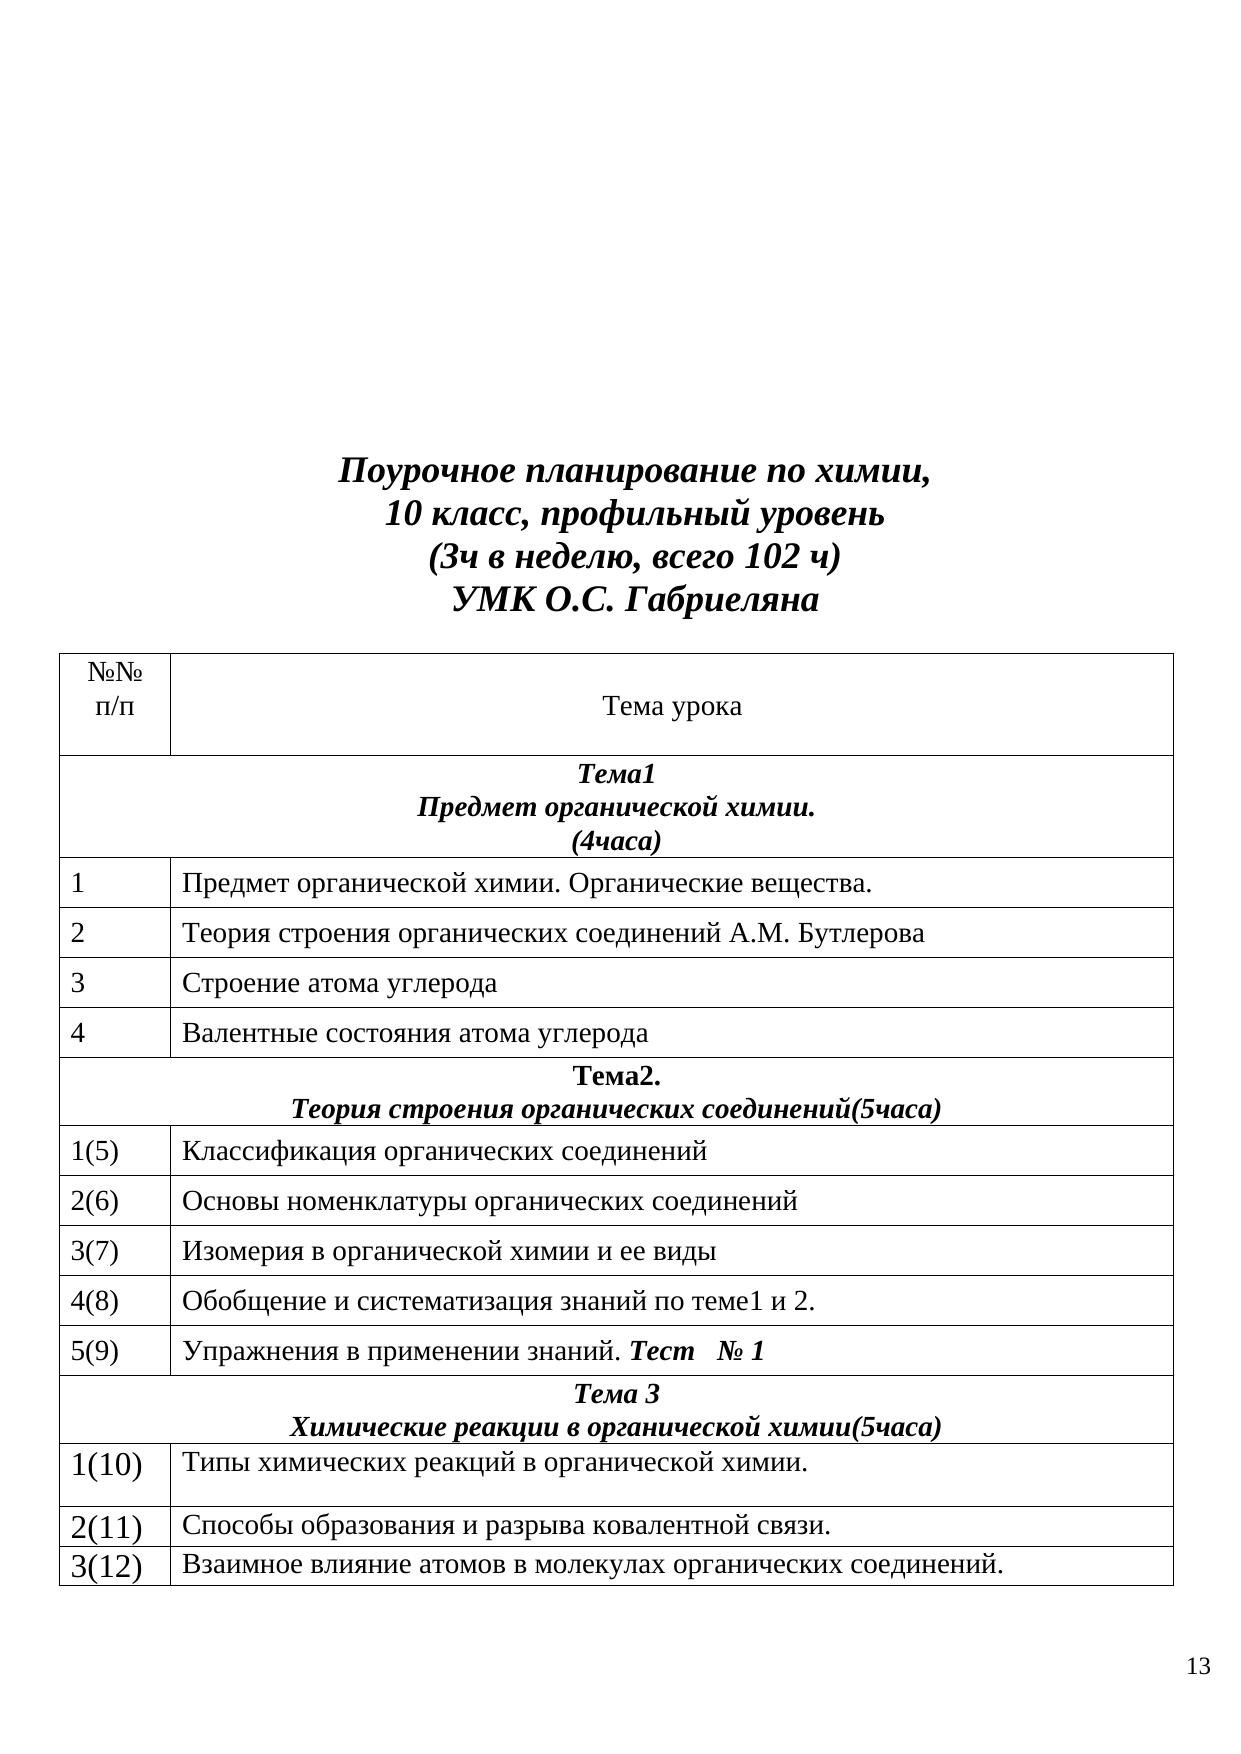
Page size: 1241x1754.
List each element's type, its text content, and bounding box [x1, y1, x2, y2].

table_cell 5(9) [60, 1326, 170, 1375]
table_cell Предмет органической химии. Органические вещества. [171, 858, 1173, 907]
table_cell 2 [60, 908, 170, 957]
table_cell Классификация органических соединений [171, 1126, 1173, 1175]
text (3ч в неделю, всего 102 ч) [59, 533, 1211, 577]
table_cell 1 [60, 858, 170, 907]
table_cell 1(5) [60, 1126, 170, 1175]
table_cell Тема 3 Химические реакции в органической химии(5часа) [60, 1376, 1173, 1443]
table_cell 2(11) [60, 1507, 170, 1546]
table_cell 4 [60, 1008, 170, 1057]
text 10 класс, профильный уровень [59, 490, 1211, 533]
table_header Тема урока [171, 654, 1173, 755]
table_cell Обобщение и систематизация знаний по теме1 и 2. [171, 1276, 1173, 1325]
table_cell Способы образования и разрыва ковалентной связи. [171, 1507, 1173, 1546]
table_cell Тема1 Предмет органической химии. (4часа) [60, 756, 1173, 857]
table_cell 3(12) [60, 1547, 170, 1585]
table_header №№ п/п [60, 654, 170, 755]
text Поурочное планирование по химии, [59, 447, 1211, 490]
table_cell 1(10) [60, 1444, 170, 1506]
table_cell Теория строения органических соединений А.М. Бутлерова [171, 908, 1173, 957]
table_cell Взаимное влияние атомов в молекулах органических соединений. [171, 1547, 1173, 1585]
table_cell 4(8) [60, 1276, 170, 1325]
table_cell Валентные состояния атома углерода [171, 1008, 1173, 1057]
table_cell Основы номенклатуры органических соединений [171, 1176, 1173, 1225]
table_cell 2(6) [60, 1176, 170, 1225]
table_cell Упражнения в применении знаний. Тест № 1 [171, 1326, 1173, 1375]
table_cell 3 [60, 958, 170, 1007]
table_cell Тема2. Теория строения органических соединений(5часа) [60, 1058, 1173, 1125]
table_cell Типы химических реакций в органической химии. [171, 1444, 1173, 1506]
table_cell Строение атома углерода [171, 958, 1173, 1007]
table_cell Изомерия в органической химии и ее виды [171, 1226, 1173, 1275]
table_cell 3(7) [60, 1226, 170, 1275]
text УМК О.С. Габриеляна [59, 577, 1211, 620]
